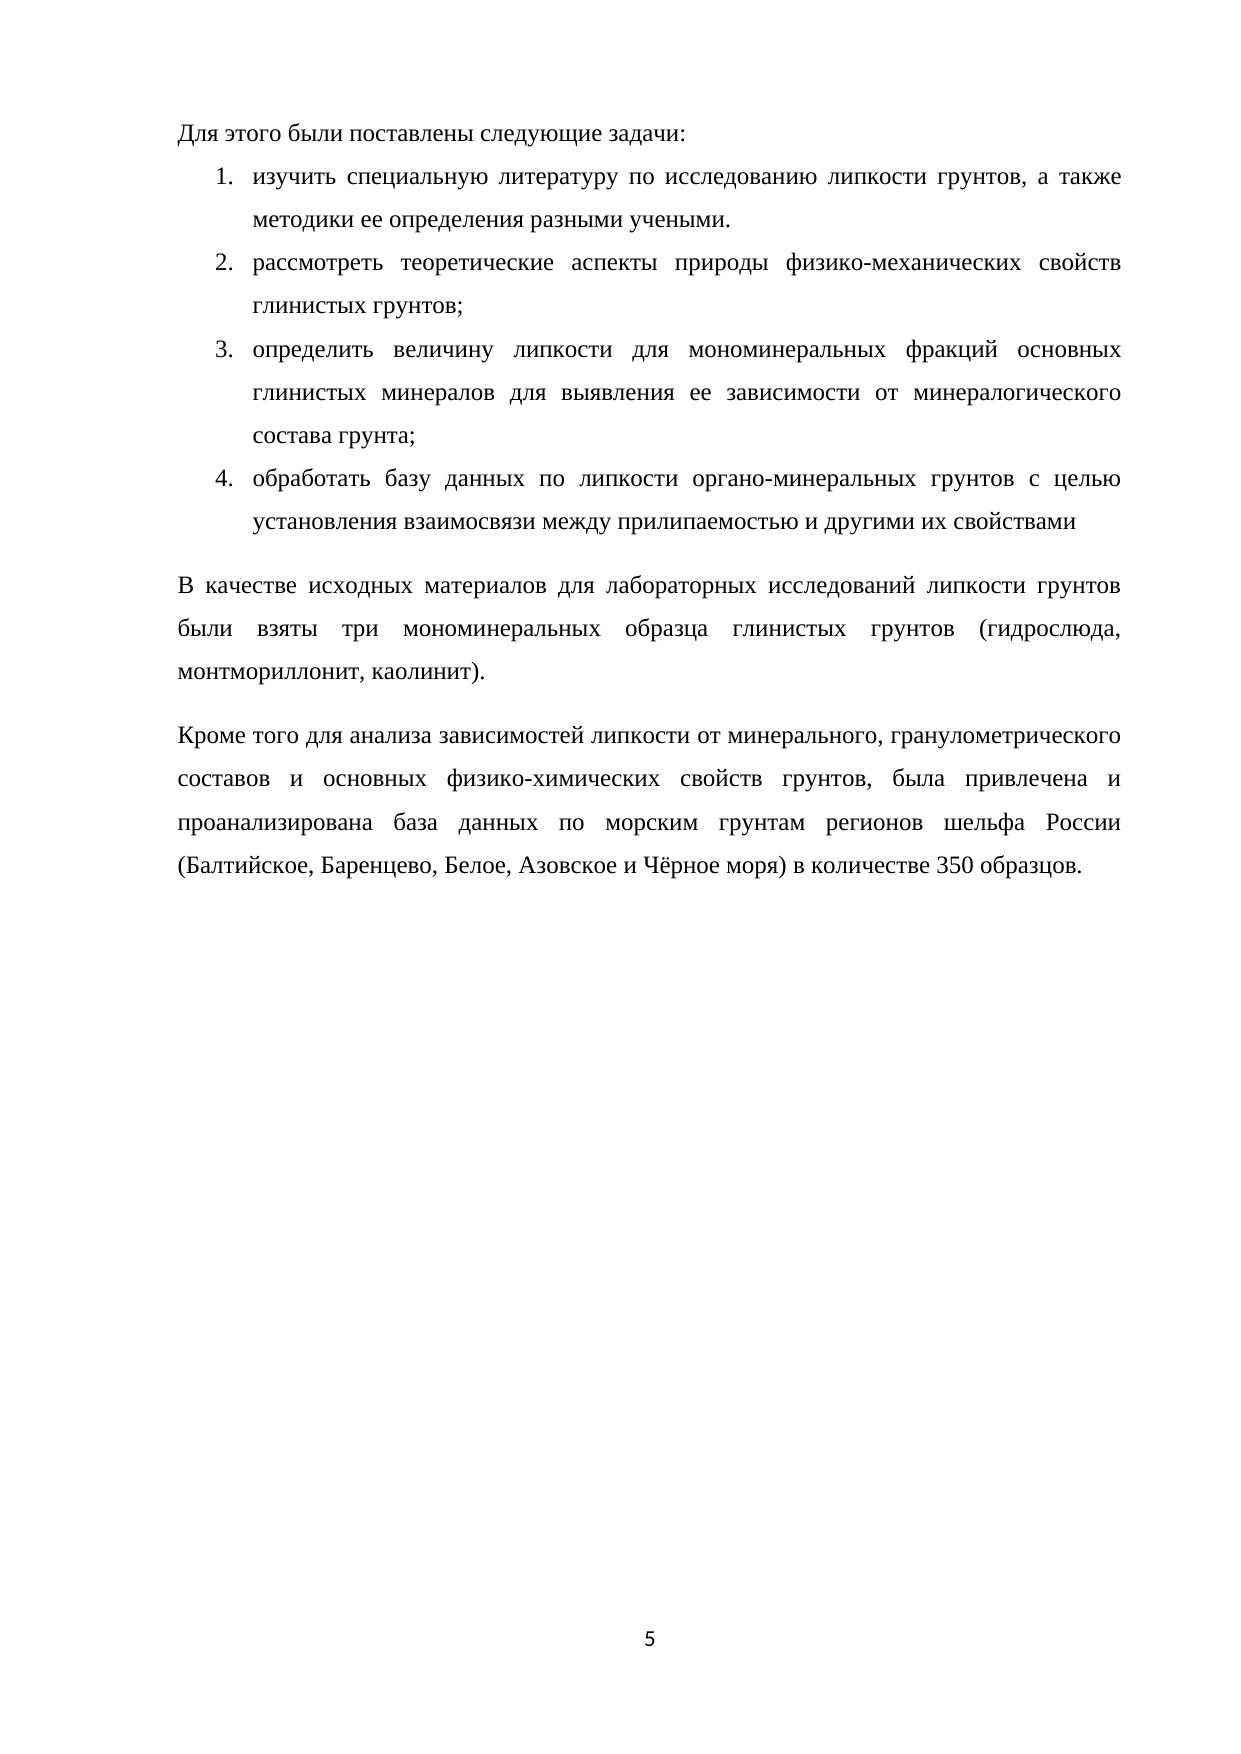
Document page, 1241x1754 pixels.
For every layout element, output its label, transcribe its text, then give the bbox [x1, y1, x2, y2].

list Для этого были поставлены следующие задачи: [177, 118, 1122, 147]
list обработать базу данных по липкости органо-минеральных грунтов с целью установления взаимосвязи между прилипаемостью и другими их свойствами [215, 463, 1122, 535]
list рассмотреть теоретические аспекты природы физико-механических свойств глинистых грунтов; [215, 247, 1122, 319]
text В качестве исходных материалов для лабораторных исследований липкости грунтов были взяты три мономинеральных образца глинистых грунтов (гидрослюда, монтмориллонит, каолинит). [177, 570, 1122, 685]
list определить величину липкости для мономинеральных фракций основных глинистых минералов для выявления ее зависимости от минералогического состава грунта; [215, 334, 1122, 449]
text Кроме того для анализа зависимостей липкости от минерального, гранулометрического составов и основных физико-химических свойств грунтов, была привлечена и проанализирована база данных по морским грунтам регионов шельфа России (Балтийское, Баренцево, Белое, Азовское и Чёрное моря) в количестве 350 образцов. [177, 720, 1122, 878]
list изучить специальную литературу по исследованию липкости грунтов, а также методики ее определения разными учеными. [215, 161, 1122, 233]
